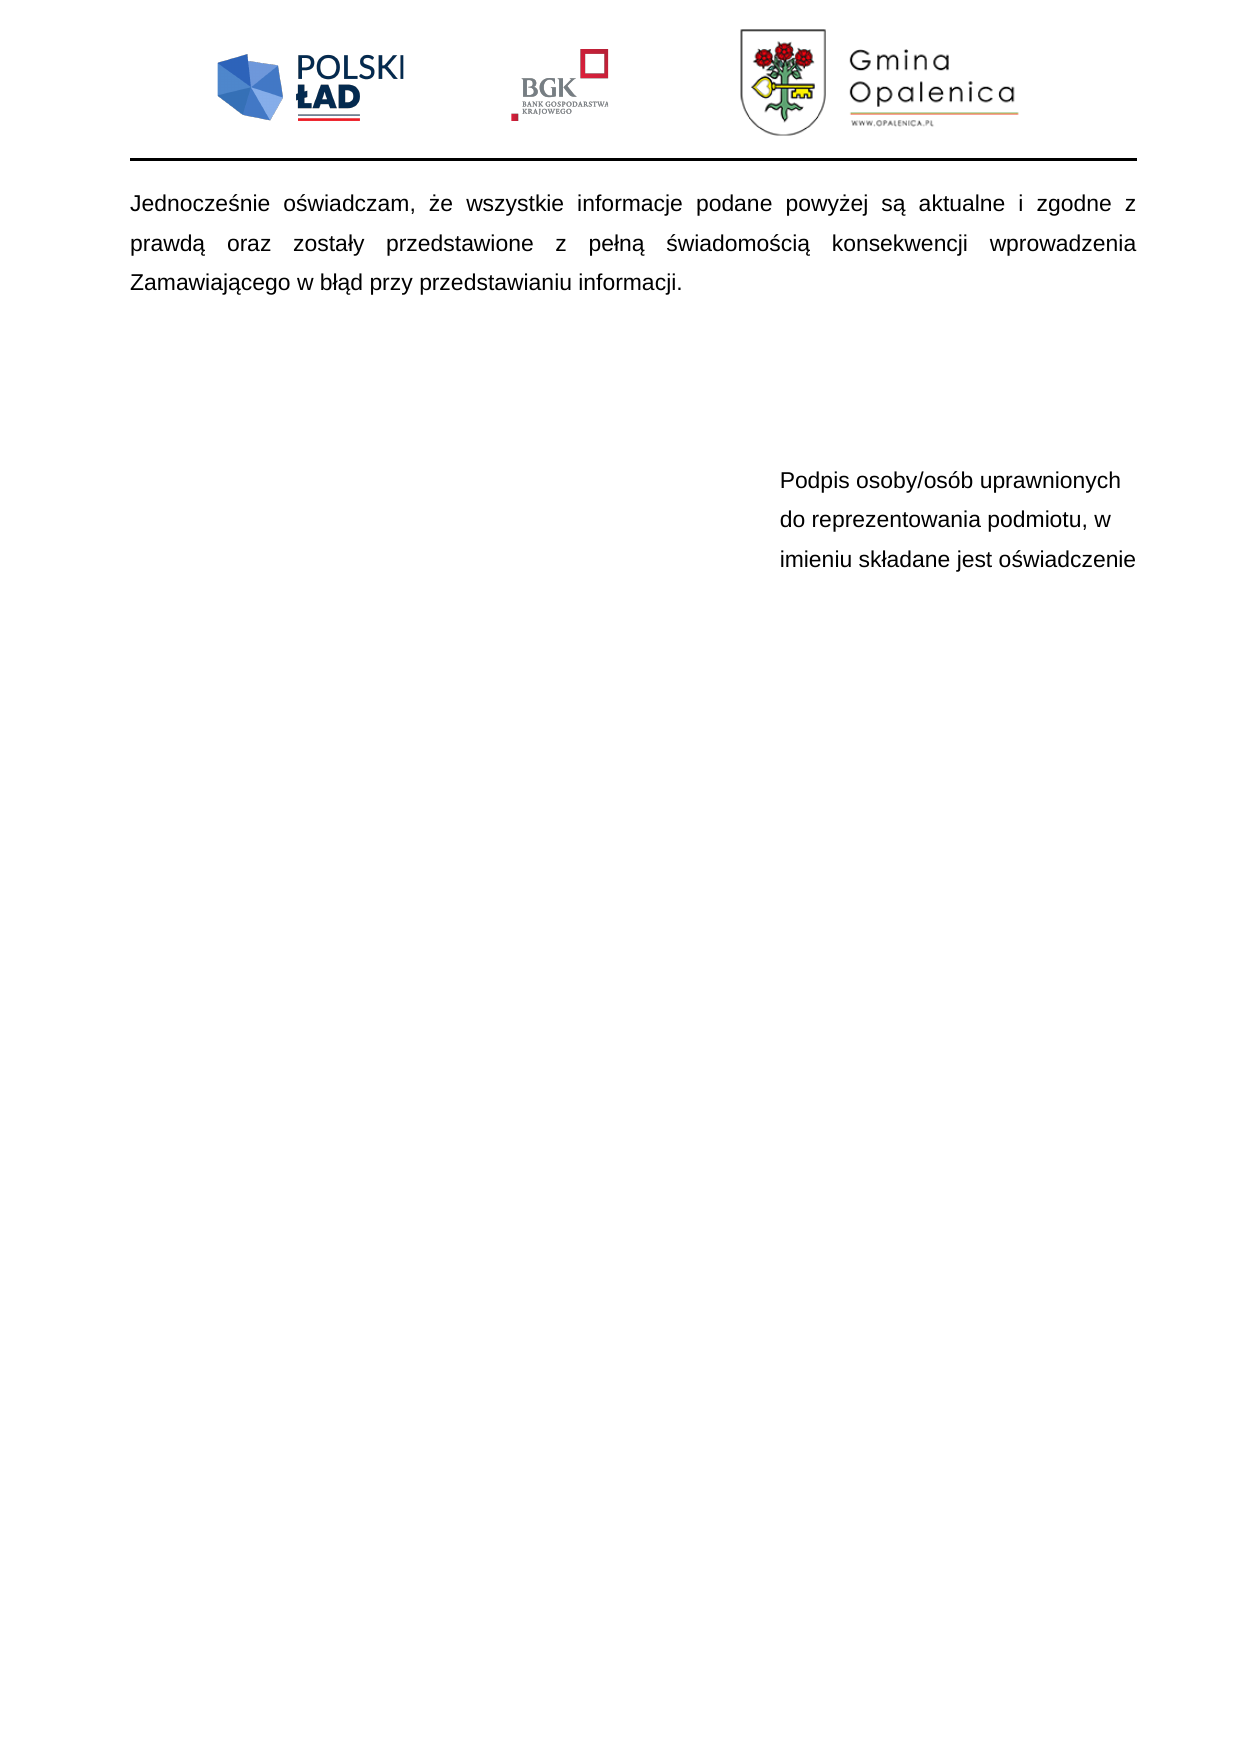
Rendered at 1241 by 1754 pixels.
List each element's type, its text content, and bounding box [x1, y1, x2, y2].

picture [511, 49, 609, 121]
picture [217, 54, 404, 121]
picture [737, 29, 1021, 138]
text Jednocześnie oświadczam, że wszystkie informacje podane powyżej są aktualne i zgodne z prawdą oraz zostały przedstawione z pełną świadomością konsekwencji wprowadzenia Zamawiającego w błąd przy przedstawianiu informacji. [130, 190, 1137, 296]
text Podpis osoby/osób uprawnionych do reprezentowania podmiotu, w imieniu składane jest oświadczenie [779, 467, 1137, 572]
